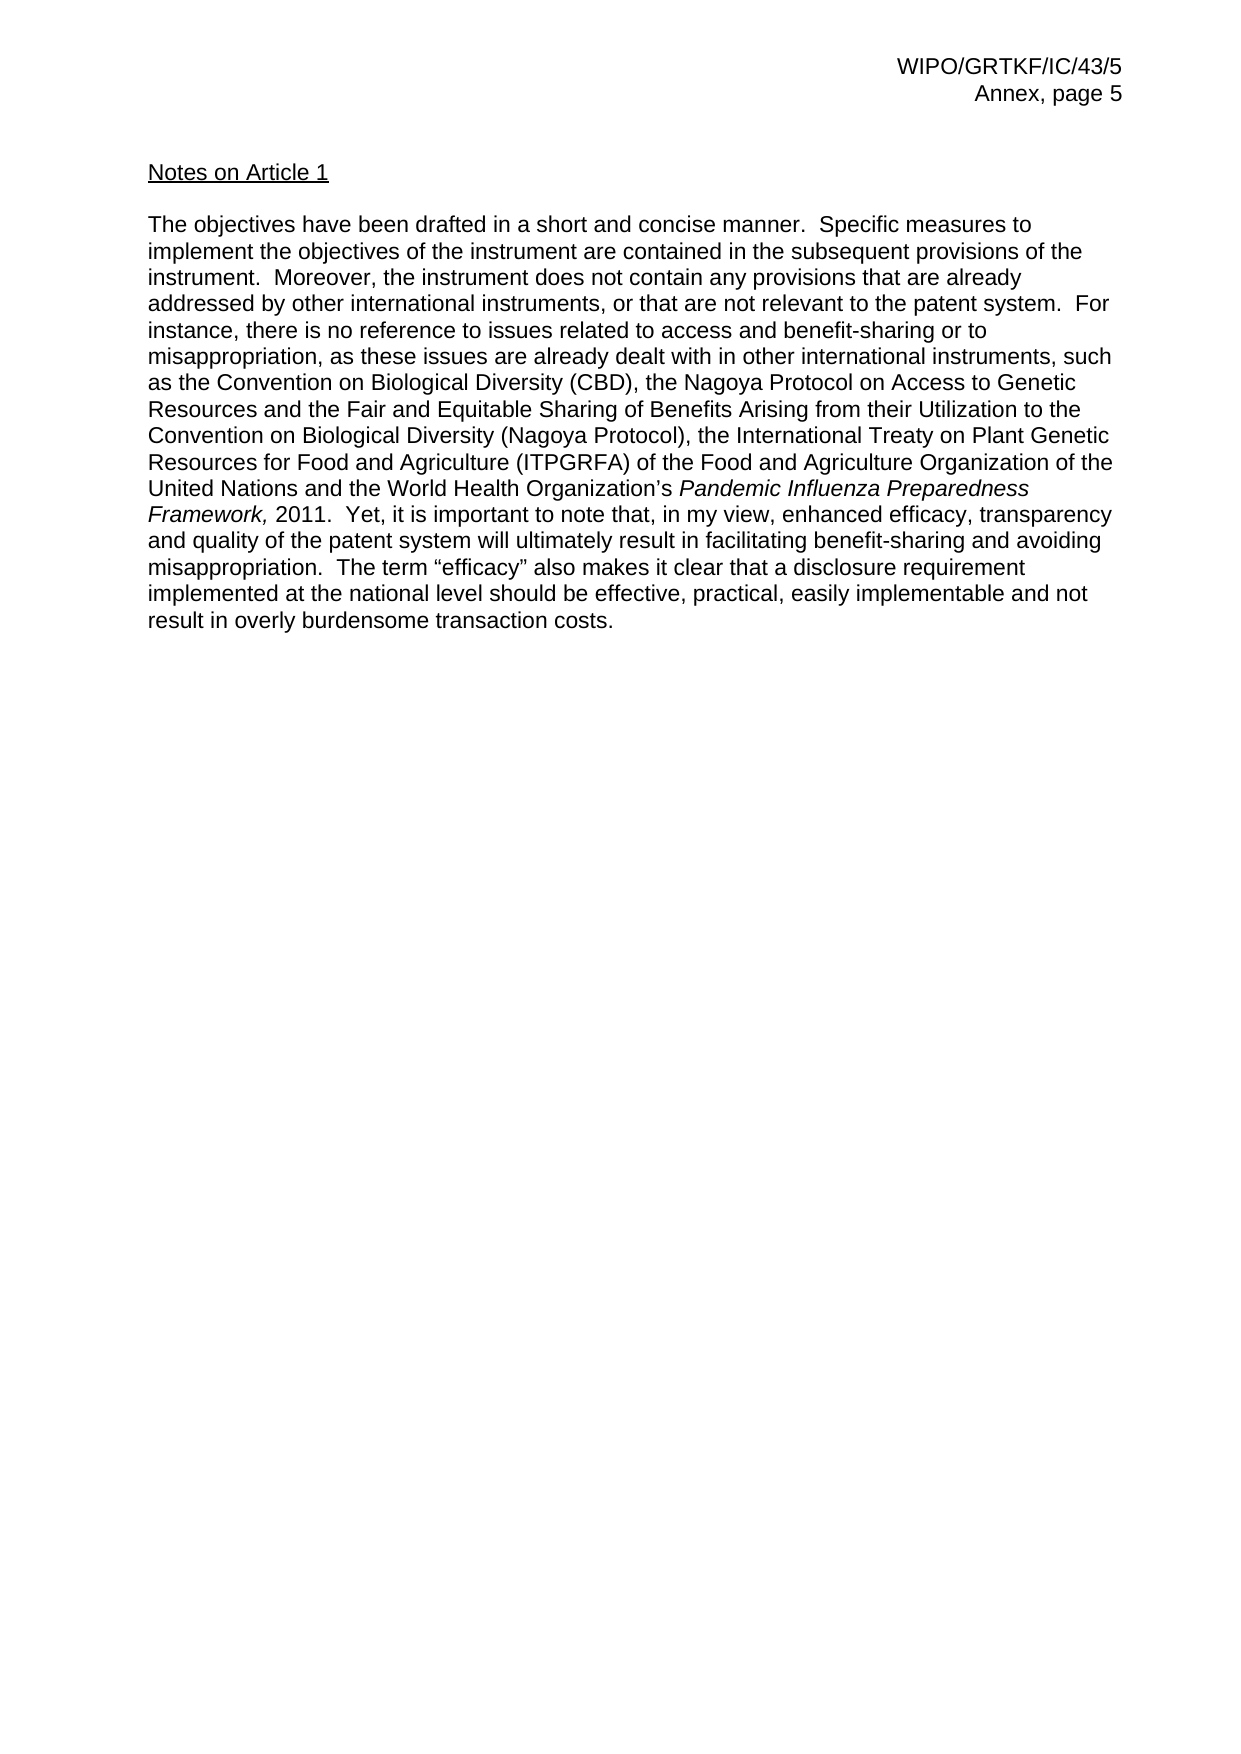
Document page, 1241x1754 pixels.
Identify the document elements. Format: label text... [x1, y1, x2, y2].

text The objectives have been drafted in a short and concise manner. Specific measures to implement the objectives of the instrument are contained in the subsequent provisions of the instrument. Moreover, the instrument does not contain any provisions that are already addressed by other international instruments, or that are not relevant to the patent system. For instance, there is no reference to issues related to access and benefit-sharing or to misappropriation, as these issues are already dealt with in other international instruments, such as the Convention on Biological Diversity (CBD), the Nagoya Protocol on Access to Genetic Resources and the Fair and Equitable Sharing of Benefits Arising from their Utilization to the Convention on Biological Diversity (Nagoya Protocol), the International Treaty on Plant Genetic Resources for Food and Agriculture (ITPGRFA) of the Food and Agriculture Organization of the United Nations and the World Health Organization’s Pandemic Influenza Preparedness Framework, 2011. Yet, it is important to note that, in my view, enhanced efficacy, transparency and quality of the patent system will ultimately result in facilitating benefit-sharing and avoiding misappropriation. The term “efficacy” also makes it clear that a disclosure requirement implemented at the national level should be effective, practical, easily implementable and not result in overly burdensome transaction costs. [148, 211, 1122, 633]
text Notes on Article 1 [148, 158, 1122, 185]
